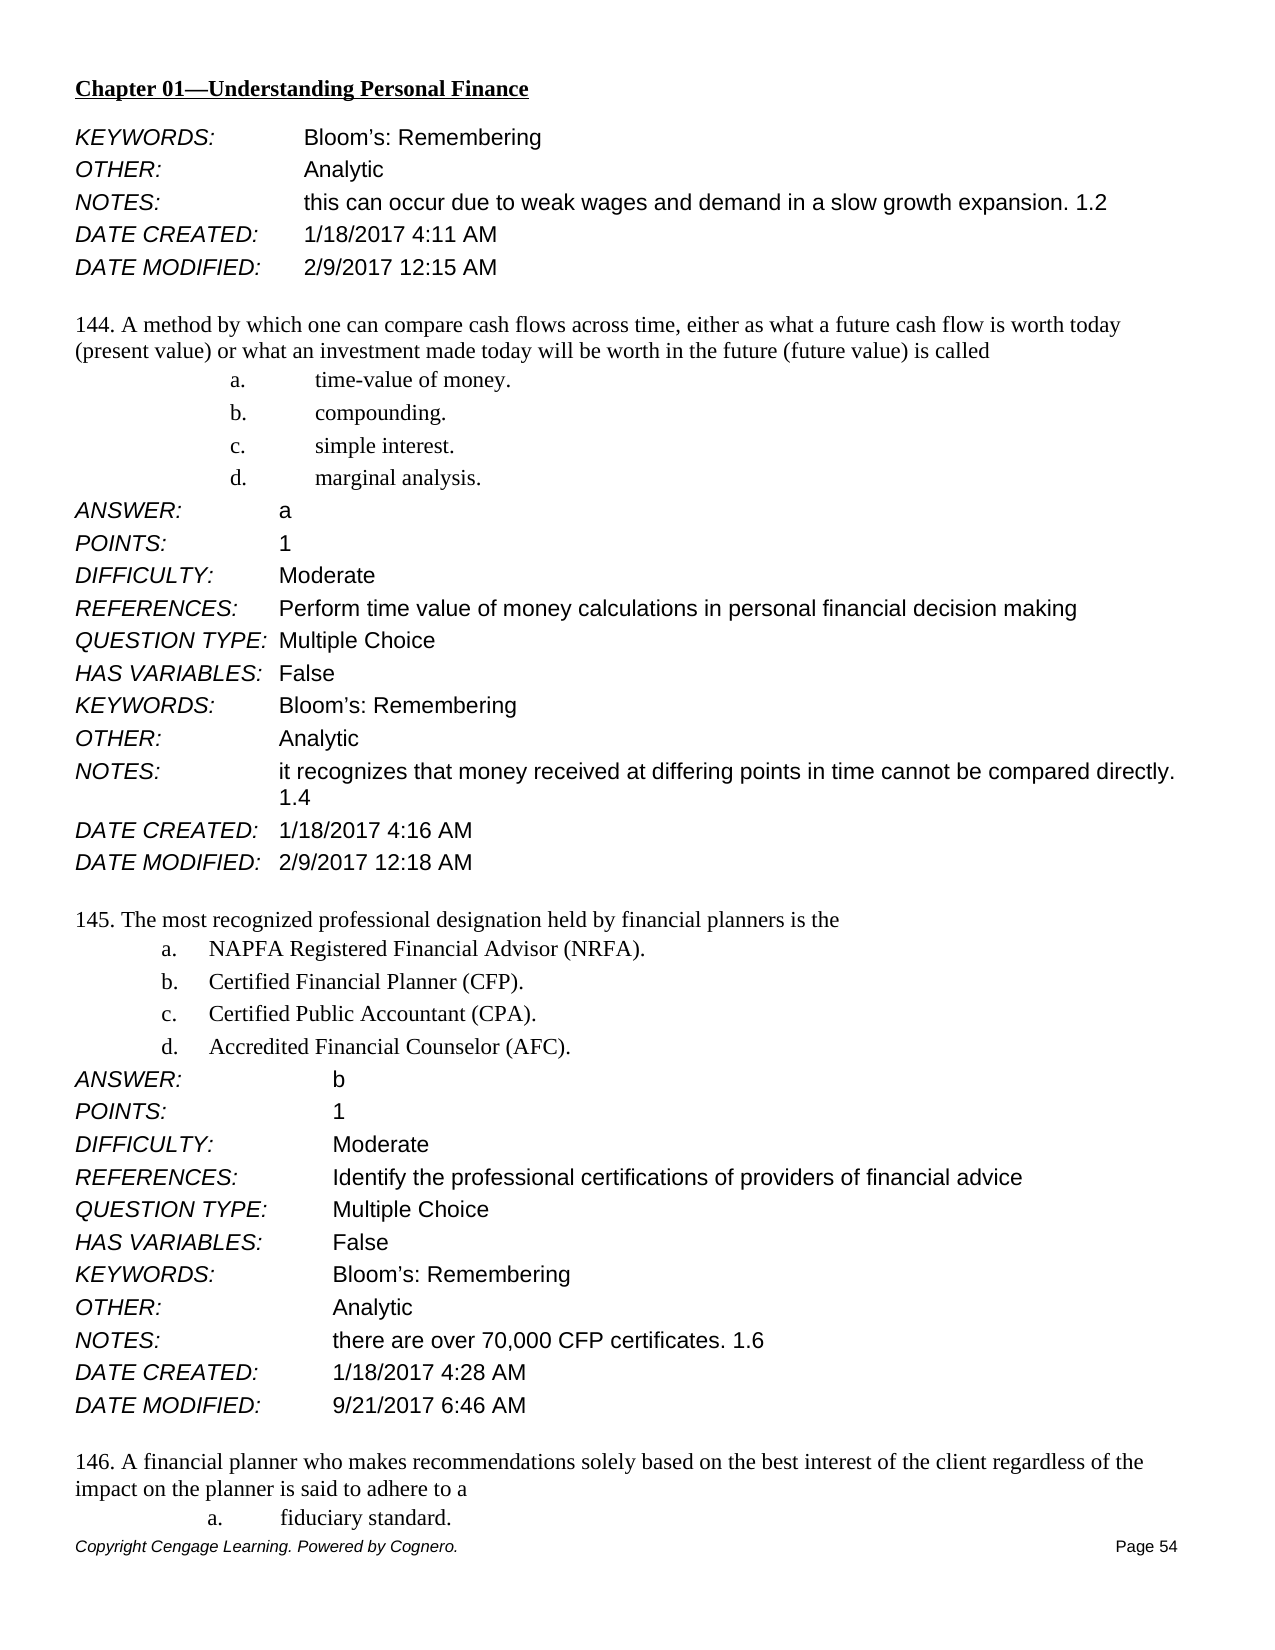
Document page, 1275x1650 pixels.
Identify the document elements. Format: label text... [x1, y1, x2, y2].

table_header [75, 1448, 1200, 1534]
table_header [75, 121, 1200, 284]
table_header 144. A method by which one can compare cash flows across time, either as what a future cash flow is worth today (present value) or what an investment made today will be worth in the future (future value) is called [75, 363, 1200, 879]
table_header 145. The most recognized professional designation held by financial planners is the [75, 906, 1200, 1421]
